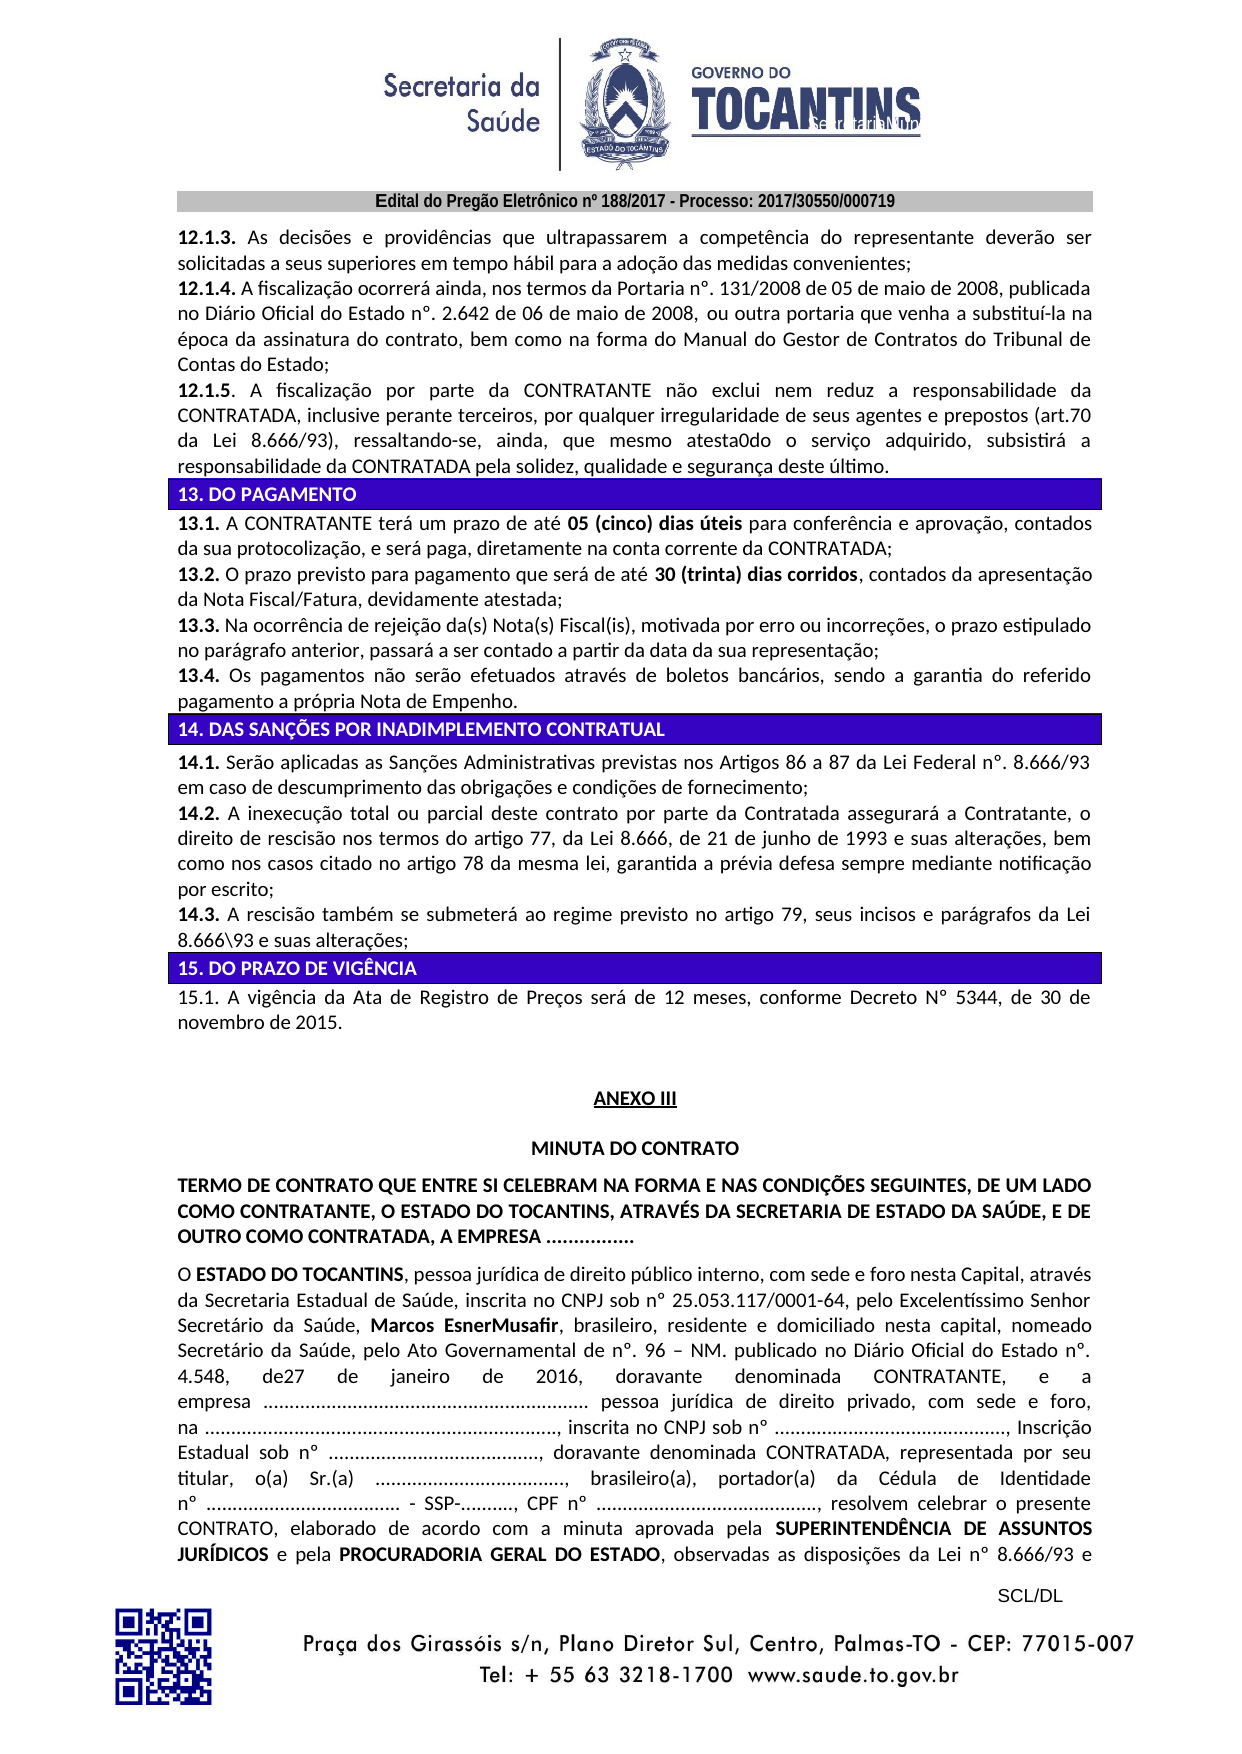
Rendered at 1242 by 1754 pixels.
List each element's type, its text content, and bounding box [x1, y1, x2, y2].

text 12.1.4. A fiscalização ocorrerá ainda, nos termos da Portaria nº. 131/2008 de 05 de maio de 2008, publicada no Diário Oficial do Estado nº. 2.642 de 06 de maio de 2008, ou outra portaria que venha a substituí-la na época da assinatura do contrato, bem como na forma do Manual do Gestor de Contratos do Tribunal de Contas do Estado; [177, 275, 1093, 377]
text 14.1. Serão aplicadas as Sanções Administrativas previstas nos Artigos 87 da Lei Federal nº. 8.666/93 em caso de descumprimento das obrigações e condições de fornecimento; [177, 749, 1093, 800]
text MINUTA DO CONTRATO [177, 1135, 1093, 1160]
text 15.1. A vigência da Ata de Registro de Preços será de 12 meses, conforme Decreto Nº 5344, de 30 de novembro de 2015. [177, 984, 1093, 1035]
text 12.1.5. A fiscalização por parte da CONTRATANTE não exclui nem reduz a responsabilidade da CONTRATADA, inclusive perante terceiros, por qualquer irregularidade de seus agentes e prepostos (art.70 da Lei 8.666/93), ressaltando-se, ainda, que mesmo atesta0do o serviço adquirido, subsistirá a responsabilidade da CONTRATADA pela solidez, qualidade e segurança deste último. [177, 377, 1093, 478]
text TERMO DE CONTRATO QUE ENTRE SI CELEBRAM NA FORMA E NAS CONDIÇÕES SEGUINTES, DE UM LADO COMO CONTRATANTE, O ESTADO DO TOCANTINS, ATRAVÉS DA SECRETARIA DE ESTADO DA SAÚDE, E DE OUTRO COMO CONTRATADA, A EMPRESA ................ [177, 1173, 1093, 1249]
text 13.2. O prazo previsto para pagamento que será de até 30 (trinta) dias corridos, contados da apresentação da Nota Fiscal/Fatura, devidamente atestada; [177, 561, 1093, 612]
picture [0, 0, 1186, 186]
text 14.2. A inexecução total ou parcial deste contrato por parte da Contratada assegurará a Contratante, o direito de rescisão nos termos do artigo 77, da Lei 8.666, de 21 de junho de 1993 e suas alterações, bem como nos casos citado no artigo 78 da mesma lei, garantida a prévia defesa sempre mediante notificação por escrito; [177, 800, 1093, 901]
text 13. DO PAGAMENTO [169, 480, 1101, 509]
text 13.4. Os pagamentos não serão efetuados através de boletos bancários, sendo a garantia do referido pagamento a própria Nota de Empenho. [177, 663, 1093, 713]
text 13.3. Na ocorrência de rejeição da(s) Nota(s) Fiscal(is), motivada por erro ou incorreções, o prazo estipulado no parágrafo anterior, passará a ser contado a partir da data da sua representação; [177, 612, 1093, 663]
text 13.1. A CONTRATANTE terá um prazo de até 05 (cinco) dias úteis para conferência e aprovação, contados da sua protocolização, e será paga, diretamente na conta corrente da CONTRATADA; [177, 510, 1093, 561]
text 14.3. A rescisão também se submeterá ao regime previsto no artigo 79, seus incisos e parágrafos da Lei 8.666\93 e suas alterações; [177, 901, 1093, 952]
picture [111, 1604, 1134, 1709]
text 14. DAS SANÇÕES POR INADIMPLEMENTO CONTRATUAL [169, 715, 1101, 744]
text 12.1.3. As decisões e providências que ultrapassarem a competência do representante deverão ser solicitadas a seus superiores em tempo hábil para a adoção das medidas convenientes; [177, 224, 1093, 275]
text ANEXO III [177, 1085, 1093, 1110]
text 15. DO PRAZO DE VIGÊNCIA [169, 953, 1101, 983]
